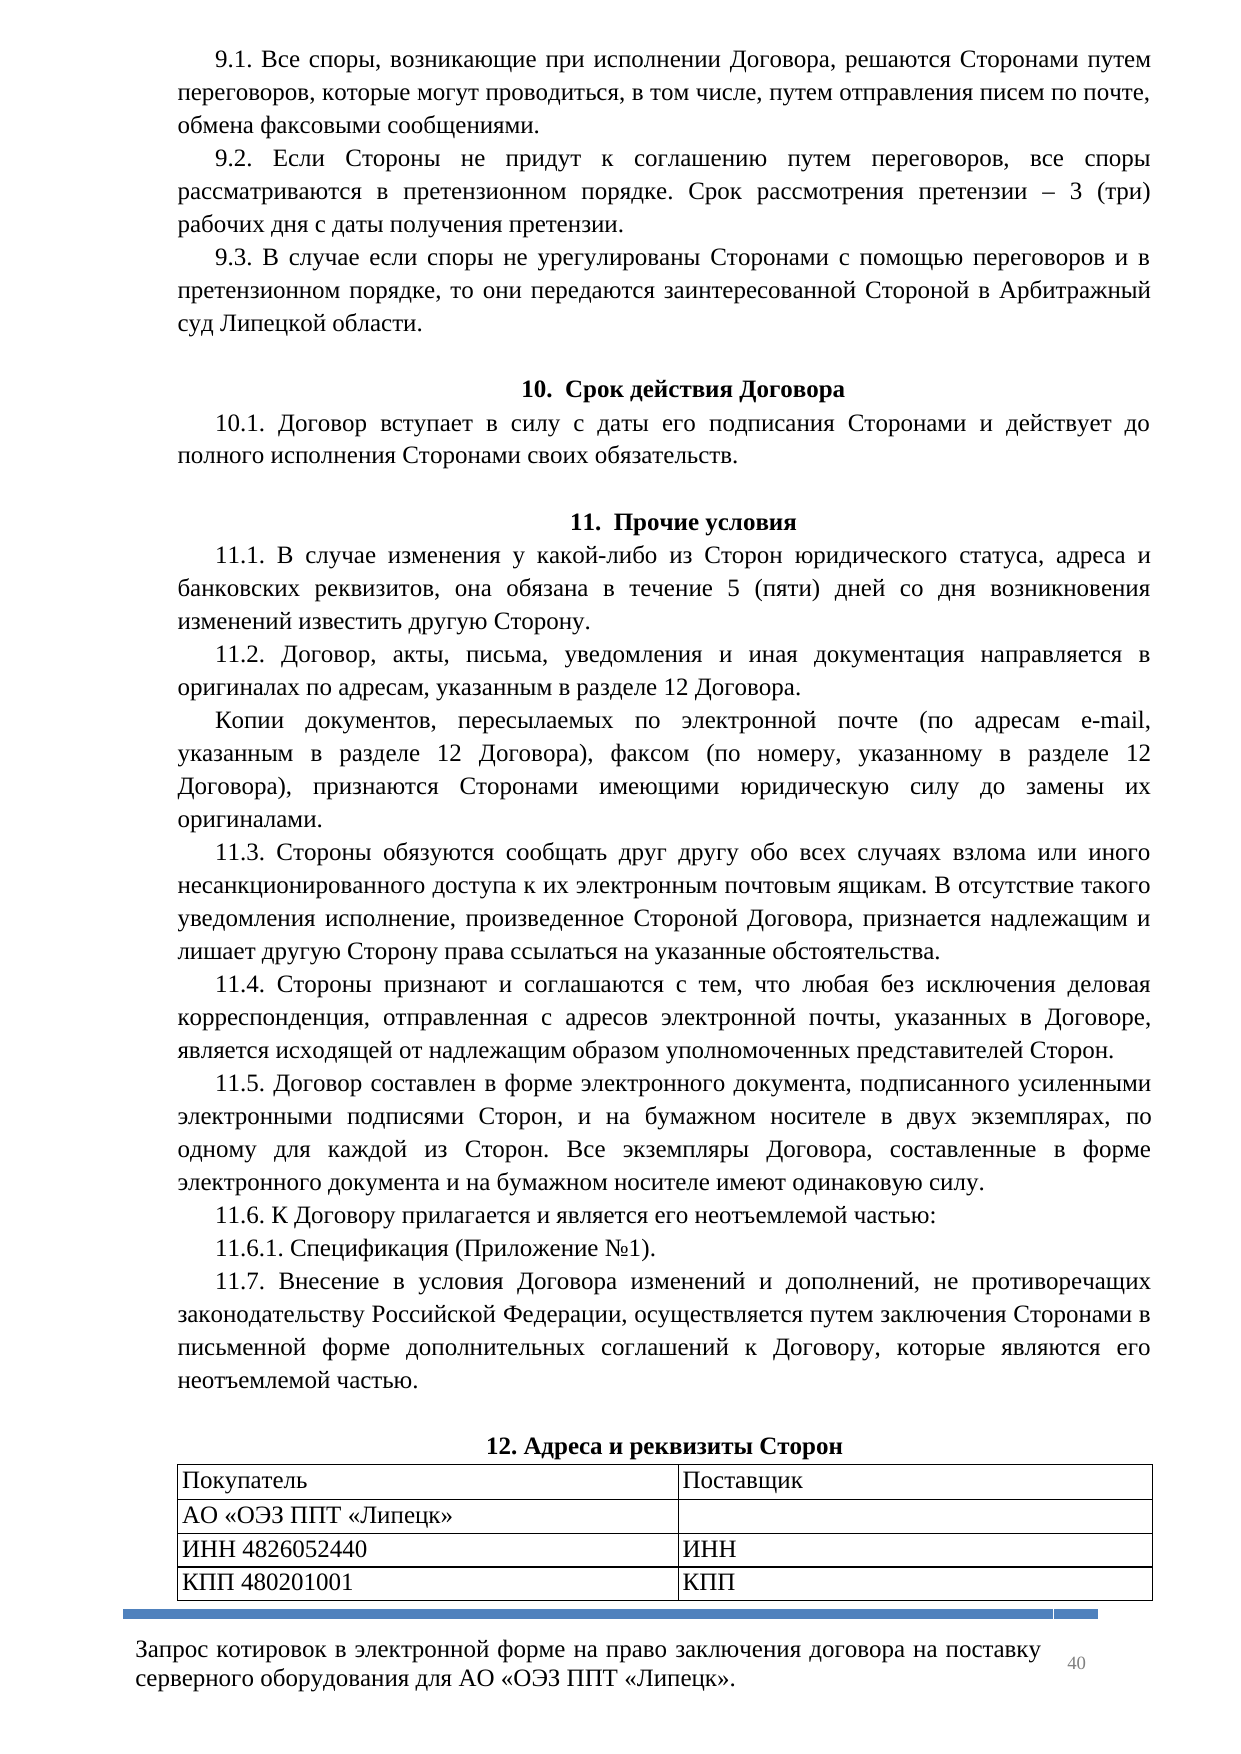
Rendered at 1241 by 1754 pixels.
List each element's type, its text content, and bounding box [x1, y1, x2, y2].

list Прочие условия [215, 507, 1152, 535]
text 9.3. В случае если споры не урегулированы Сторонами с помощью переговоров и в претензионном порядке, то они передаются заинтересованной Стороной в Арбитражный суд Липецкой области. [177, 242, 1152, 337]
table_cell АО «ОЭЗ ППТ «Липецк» [178, 1500, 678, 1533]
text 12. Адреса и реквизиты Сторон [177, 1431, 1152, 1460]
text 11.2. Договор, акты, письма, уведомления и иная документация направляется в оригиналах по адресам, указанным в разделе 12 Договора. [177, 639, 1152, 701]
text 9.1. Все споры, возникающие при исполнении Договора, решаются Сторонами путем переговоров, которые могут проводиться, в том числе, путем отправления писем по почте, обмена факсовыми сообщениями. [177, 44, 1152, 139]
table_cell КПП [679, 1568, 1152, 1600]
text 9.2. Если Стороны не придут к соглашению путем переговоров, все споры рассматриваются в претензионном порядке. Срок рассмотрения претензии – 3 (три) рабочих дня с даты получения претензии. [177, 143, 1152, 238]
text 11.1. В случае изменения у какой-либо из Сторон юридического статуса, адреса и банковских реквизитов, она обязана в течение 5 (пяти) дней со дня возникновения изменений известить другую Сторону. [177, 540, 1152, 634]
table_cell КПП 480201001 [178, 1568, 678, 1600]
table_cell [679, 1500, 1152, 1533]
text 11.7. Внесение в условия Договора изменений и дополнений, не противоречащих законодательству Российской Федерации, осуществляется путем заключения Сторонами в письменной форме дополнительных соглашений к Договору, которые являются его неотъемлемой частью. [177, 1266, 1152, 1394]
list Срок действия Договора [215, 374, 1152, 403]
text 11.6.1. Спецификация (Приложение №1). [177, 1233, 1152, 1262]
text 11.6. К Договору прилагается и является его неотъемлемой частью: [177, 1200, 1152, 1229]
table_header Поставщик [679, 1465, 1152, 1499]
table_header Покупатель [178, 1465, 678, 1499]
text 11.5. Договор составлен в форме электронного документа, подписанного усиленными электронными подписями Сторон, и на бумажном носителе в двух экземплярах, по одному для каждой из Сторон. Все экземпляры Договора, составленные в форме электронного документа и на бумажном носителе имеют одинаковую силу. [177, 1068, 1152, 1196]
table_cell ИНН [679, 1534, 1152, 1566]
text Копии документов, пересылаемых по электронной почте (по адресам e-mail, указанным в разделе 12 Договора), факсом (по номеру, указанному в разделе 12 Договора), признаются Сторонами имеющими юридическую силу до замены их оригиналами. [177, 705, 1152, 833]
text 11.3. Стороны обязуются сообщать друг другу обо всех случаях взлома или иного несанкционированного доступа к их электронным почтовым ящикам. В отсутствие такого уведомления исполнение, произведенное Стороной Договора, признается надлежащим и лишает другую Сторону права ссылаться на указанные обстоятельства. [177, 837, 1152, 965]
text 10.1. Договор вступает в силу с даты его подписания Сторонами и действует до полного исполнения Сторонами своих обязательств. [177, 408, 1152, 469]
table_cell ИНН 4826052440 [178, 1534, 678, 1566]
text 11.4. Стороны признают и соглашаются с тем, что любая без исключения деловая корреспонденция, отправленная с адресов электронной почты, указанных в Договоре, является исходящей от надлежащим образом уполномоченных представителей Сторон. [177, 969, 1152, 1064]
